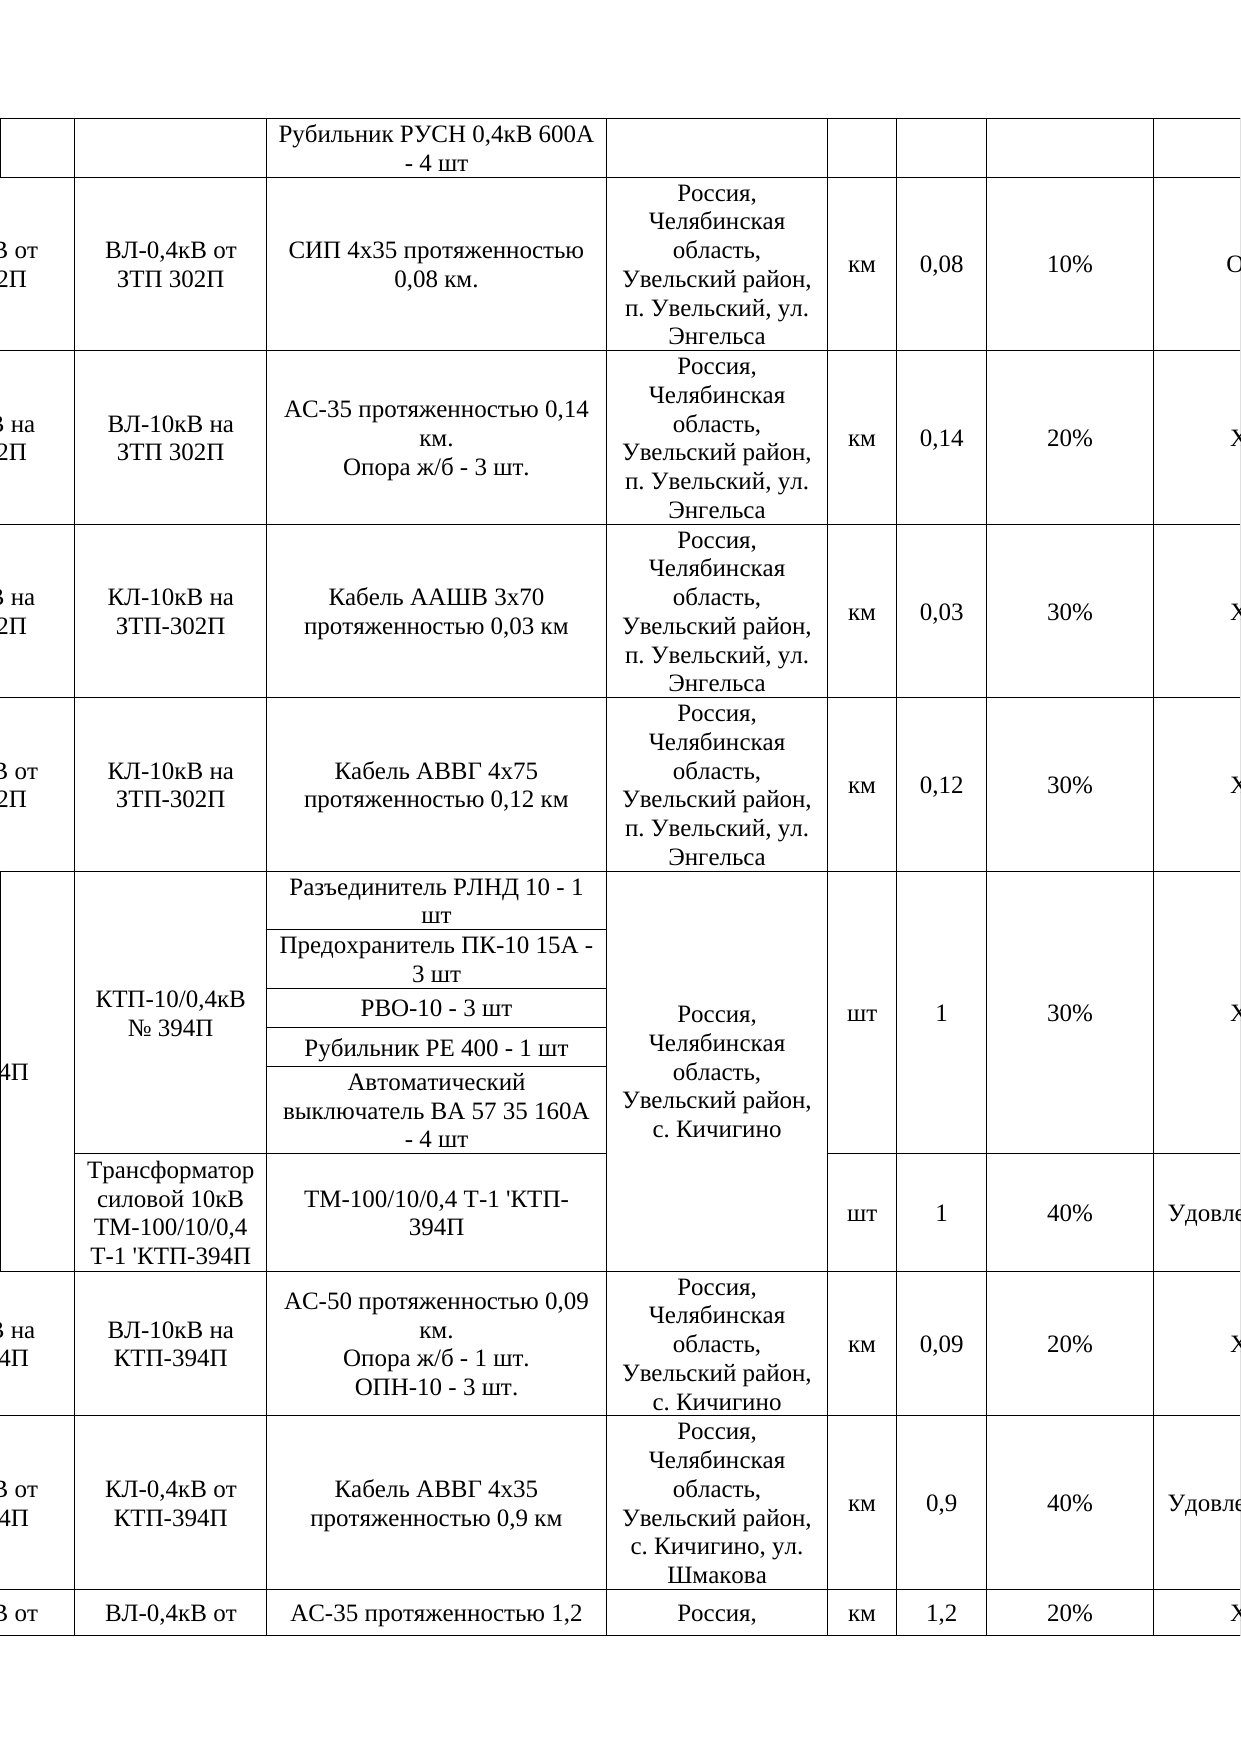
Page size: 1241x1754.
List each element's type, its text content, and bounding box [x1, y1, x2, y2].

table_cell ВЛ-10кВ на ЗТП-302П [0, 351, 74, 524]
table_cell Рубильник РУСН 0,4кВ 600А - 4 шт [267, 119, 606, 177]
table_cell ВЛ-10кВ на КТП-394П [75, 1272, 266, 1415]
table_cell км [828, 351, 896, 524]
table_cell 0,9 [897, 1416, 986, 1589]
table_cell Отличное [1154, 178, 1240, 350]
table_cell АС-35 протяженностью 0,14 км. Опора ж/б - 3 шт. [267, 351, 606, 524]
table_cell 1,2 [897, 1590, 986, 1635]
table_cell КТП-10/0,4кВ № 394П [75, 872, 266, 1153]
table_cell 30% [987, 698, 1153, 871]
table_cell 1 [897, 872, 986, 1153]
table_cell КТП-394П [1, 872, 74, 1271]
table_cell КЛ-0,4кВ от КТП-394П [0, 1416, 74, 1589]
table_cell Хорошее [1154, 698, 1240, 871]
table_cell Рубильник РЕ 400 - 1 шт [267, 1028, 606, 1066]
table_cell 0,03 [897, 525, 986, 697]
table_cell Предохранитель ПК-10 15А - 3 шт [267, 930, 606, 988]
table_cell КЛ-0,4кВ от ЗТП-302П [0, 698, 74, 871]
table_cell 0,14 [897, 351, 986, 524]
table_cell Удовлетворительное [1154, 1154, 1240, 1271]
table_cell РВО-10 - 3 шт [267, 989, 606, 1027]
table_cell 10% [987, 178, 1153, 350]
table_cell шт [828, 1154, 896, 1271]
table_cell км [828, 1590, 896, 1635]
table_cell км [828, 525, 896, 697]
table_cell Автоматический выключатель ВА 57 35 160А - 4 шт [267, 1067, 606, 1153]
table_cell ТМ-100/10/0,4 Т-1 'КТП-394П [267, 1154, 606, 1271]
table_cell 40% [987, 1154, 1153, 1271]
table_cell км [828, 1416, 896, 1589]
table_cell 20% [987, 1590, 1153, 1635]
table_cell Хорошее [1154, 872, 1240, 1153]
table_cell 20% [987, 351, 1153, 524]
table_cell 0,09 [897, 1272, 986, 1415]
table_cell Кабель ААШВ 3х70 протяженностью 0,03 км [267, 525, 606, 697]
table_cell КЛ-0,4кВ от КТП-394П [75, 1416, 266, 1589]
table_cell км [828, 178, 896, 350]
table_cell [75, 1590, 266, 1635]
table_cell Россия, Челябинская область, Увельский район, с. Кичигино, ул. Шмакова [607, 1416, 827, 1589]
table_cell Россия, Челябинская область, Увельский район, п. Увельский, ул. Энгельса [607, 178, 827, 350]
table_cell Кабель АВВГ 4х35 протяженностью 0,9 км [267, 1416, 606, 1589]
table_cell Кабель АВВГ 4х75 протяженностью 0,12 км [267, 698, 606, 871]
table_cell Россия, Челябинская область, Увельский район, с. Кичигино [607, 872, 827, 1271]
table_cell ВЛ-10кВ на ЗТП 302П [75, 351, 266, 524]
table_cell Хорошее [1154, 525, 1240, 697]
table_cell Россия, Челябинская область, Увельский район, п. Увельский, ул. Энгельса [607, 351, 827, 524]
table_cell КЛ-10кВ на ЗТП-302П [0, 525, 74, 697]
table_cell 30% [987, 872, 1153, 1153]
table_cell 1 [897, 1154, 986, 1271]
table_cell СИП 4х35 протяженностью 0,08 км. [267, 178, 606, 350]
table_cell шт [828, 872, 896, 1153]
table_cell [607, 1590, 827, 1635]
table_cell АС-50 протяженностью 0,09 км. Опора ж/б - 1 шт. ОПН-10 - 3 шт. [267, 1272, 606, 1415]
table_cell 20% [987, 1272, 1153, 1415]
table_cell Россия, Челябинская область, Увельский район, п. Увельский, ул. Энгельса [607, 698, 827, 871]
table_cell Хорошее [1154, 1590, 1240, 1635]
table_cell км [828, 1272, 896, 1415]
table_cell ВЛ-10кВ на КТП-394П [0, 1272, 74, 1415]
table_cell 0,08 [897, 178, 986, 350]
table_cell км [828, 698, 896, 871]
table_cell Россия, Челябинская область, Увельский район, п. Увельский, ул. Энгельса [607, 525, 827, 697]
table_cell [0, 1590, 74, 1635]
table_cell 0,12 [897, 698, 986, 871]
table_cell КЛ-10кВ на ЗТП-302П [75, 698, 266, 871]
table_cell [267, 1590, 606, 1635]
table_cell Удовлетворительное [1154, 1416, 1240, 1589]
table_cell Трансформатор силовой 10кВ ТМ-100/10/0,4 Т-1 'КТП-394П [75, 1154, 266, 1271]
table_cell ВЛ-0,4кВ от ЗТП 302П [75, 178, 266, 350]
table_cell Разъединитель РЛНД 10 - 1 шт [267, 872, 606, 929]
table_cell Хорошее [1154, 1272, 1240, 1415]
table_cell 30% [987, 525, 1153, 697]
table_cell 40% [987, 1416, 1153, 1589]
table_cell КЛ-10кВ на ЗТП-302П [75, 525, 266, 697]
table_cell Россия, Челябинская область, Увельский район, с. Кичигино [607, 1272, 827, 1415]
table_cell Хорошее [1154, 351, 1240, 524]
table_cell ВЛ-0,4кВ от ЗТП-302П [0, 178, 74, 350]
